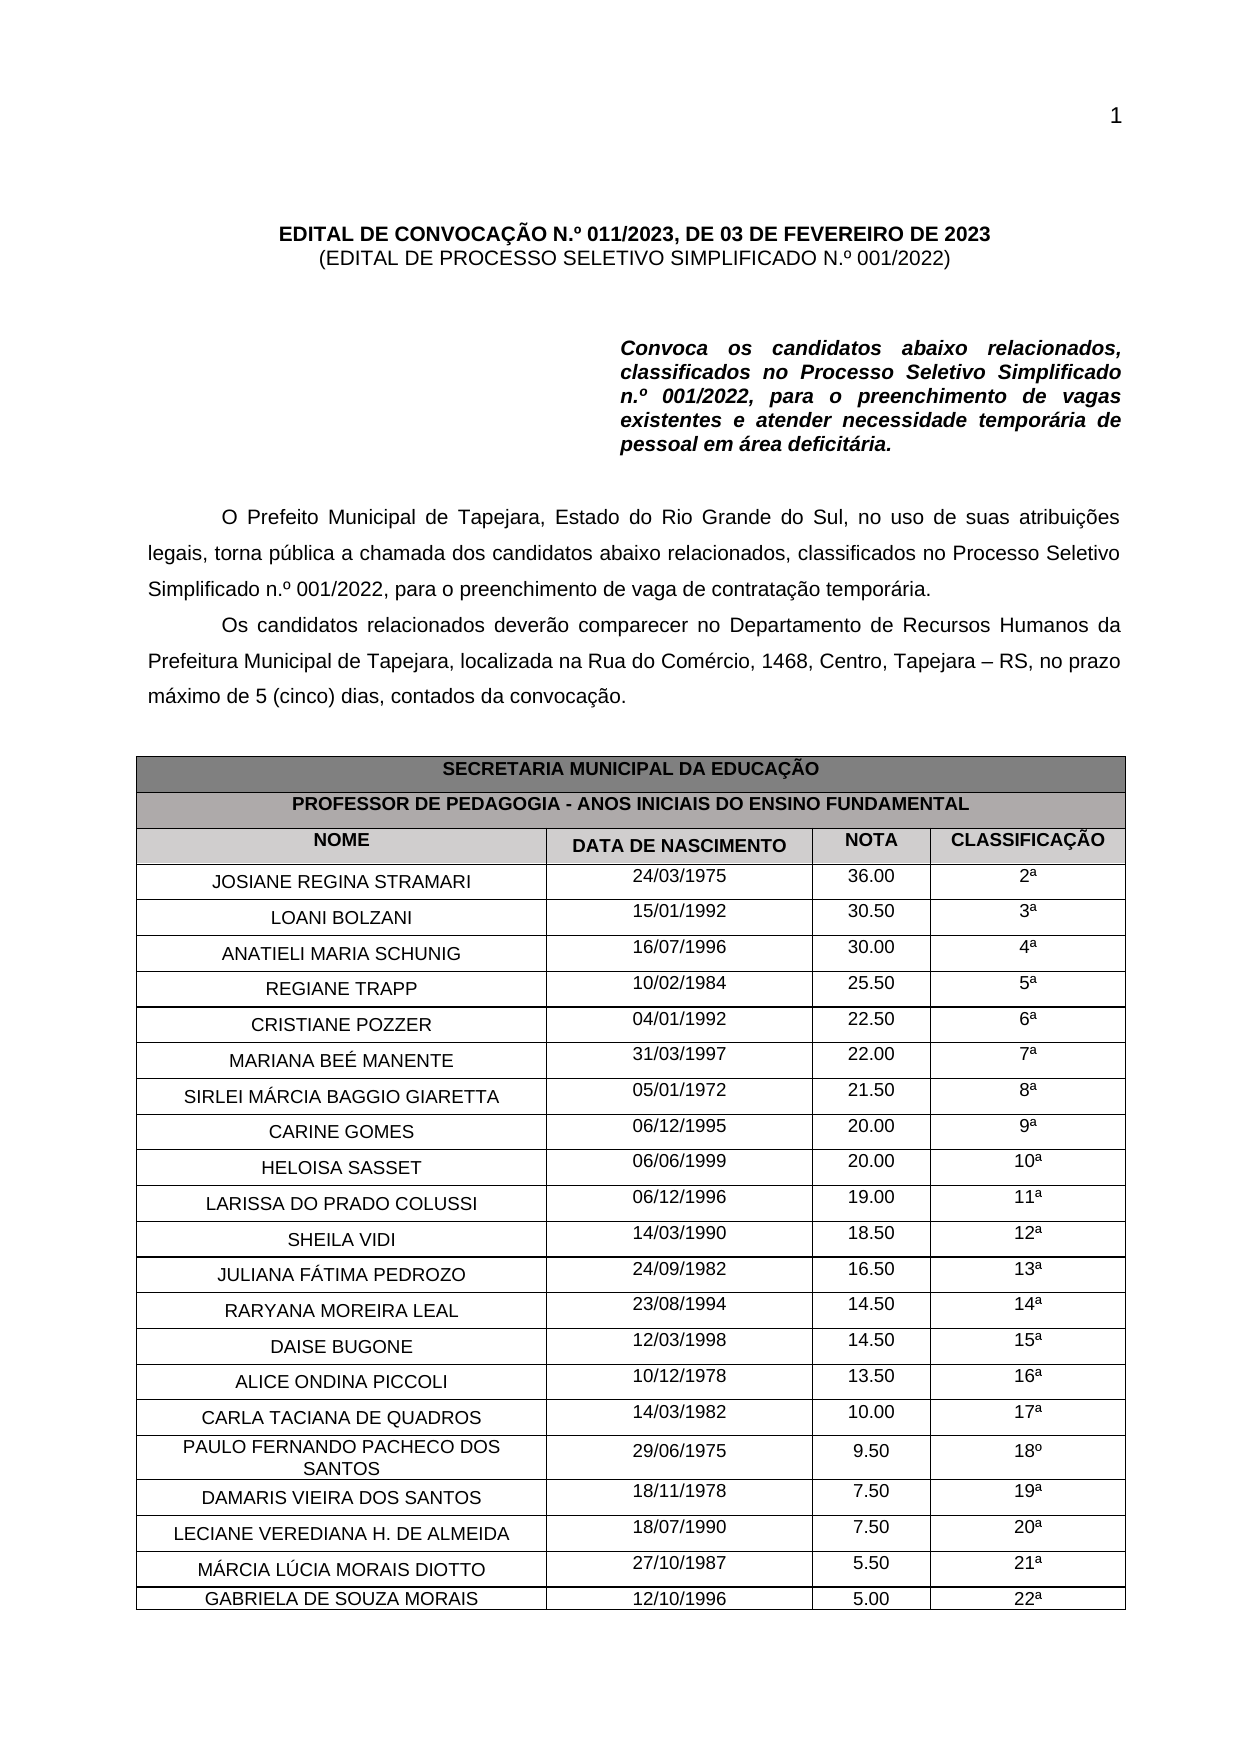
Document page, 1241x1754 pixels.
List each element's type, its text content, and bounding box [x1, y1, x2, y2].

table_cell 17ª [931, 1400, 1125, 1435]
table_cell 14.50 [813, 1293, 930, 1328]
table_cell 15ª [931, 1329, 1125, 1364]
table_cell 20.00 [813, 1115, 930, 1149]
table_cell 11ª [931, 1186, 1125, 1221]
text (EDITAL DE PROCESSO SELETIVO SIMPLIFICADO N.º 001/2022) [148, 246, 1122, 269]
table_cell 15/01/1992 [547, 900, 812, 935]
table_cell REGIANE TRAPP [137, 972, 546, 1006]
table_cell HELOISA SASSET [137, 1150, 546, 1185]
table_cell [137, 1588, 546, 1609]
table_cell 24/09/1982 [547, 1258, 812, 1292]
table_cell 7.50 [813, 1516, 930, 1551]
table_cell LOANI BOLZANI [137, 900, 546, 935]
table_cell 24/03/1975 [547, 865, 812, 899]
table_cell 30.50 [813, 900, 930, 935]
table_cell 12ª [931, 1222, 1125, 1256]
table_cell 7ª [931, 1043, 1125, 1078]
table_header SECRETARIA MUNICIPAL DA EDUCAÇÃO [137, 757, 1125, 792]
table_cell CRISTIANE POZZER [137, 1008, 546, 1042]
table_cell 06/06/1999 [547, 1150, 812, 1185]
table_cell CARLA TACIANA DE QUADROS [137, 1400, 546, 1435]
text O Prefeito Municipal de Tapejara, Estado do Rio Grande do Sul, no uso de suas atribuições legais, torna pública a chamada dos candidatos abaixo relacionados, classificados no Processo Seletivo Simplificado n.º 001/2022, para o preenchimento de vaga de contratação temporária. [148, 505, 1122, 601]
table_cell 25.50 [813, 972, 930, 1006]
text Os candidatos relacionados deverão comparecer no Departamento de Recursos Humanos da Prefeitura Municipal de Tapejara, localizada na Rua do Comércio, 1468, Centro, Tapejara – RS, no prazo máximo de 5 (cinco) dias, contados da convocação. [148, 612, 1122, 708]
table_cell 10ª [931, 1150, 1125, 1185]
table_cell DAISE BUGONE [137, 1329, 546, 1364]
table_cell 16/07/1996 [547, 936, 812, 971]
table_cell MÁRCIA LÚCIA MORAIS DIOTTO [137, 1552, 546, 1586]
table_cell JOSIANE REGINA STRAMARI [137, 865, 546, 899]
table_cell 18º [931, 1436, 1125, 1479]
table_cell MARIANA BEÉ MANENTE [137, 1043, 546, 1078]
table_cell 31/03/1997 [547, 1043, 812, 1078]
table_cell 10.00 [813, 1400, 930, 1435]
table_cell 29/06/1975 [547, 1436, 812, 1479]
table_cell 22ª [931, 1588, 1125, 1609]
table_cell 14/03/1990 [547, 1222, 812, 1256]
table_cell 18/11/1978 [547, 1480, 812, 1515]
table_cell 22.00 [813, 1043, 930, 1078]
table_cell 14ª [931, 1293, 1125, 1328]
table_cell LECIANE VEREDIANA H. DE ALMEIDA [137, 1516, 546, 1551]
text Convoca os candidatos abaixo relacionados, classificados no Processo Seletivo Simplificado n.º 001/2022, para o preenchimento de vagas existentes e atender necessidade temporária de pessoal em área deficitária. [620, 336, 1122, 456]
table_cell 30.00 [813, 936, 930, 971]
table_cell DATA DE NASCIMENTO [547, 829, 812, 863]
table_cell 06/12/1996 [547, 1186, 812, 1221]
table_cell 12/03/1998 [547, 1329, 812, 1364]
table_cell 9ª [931, 1115, 1125, 1149]
text EDITAL DE CONVOCAÇÃO N.º 011/2023, DE 03 DE FEVEREIRO DE 2023 [148, 222, 1122, 246]
table_cell 2ª [931, 865, 1125, 899]
table_cell PROFESSOR DE PEDAGOGIA - ANOS INICIAIS DO ENSINO FUNDAMENTAL [137, 793, 1125, 828]
table_cell 10/02/1984 [547, 972, 812, 1006]
table_cell SHEILA VIDI [137, 1222, 546, 1256]
table_cell 05/01/1972 [547, 1079, 812, 1113]
table_cell 13.50 [813, 1365, 930, 1399]
table_cell 14.50 [813, 1329, 930, 1364]
table_cell 19.00 [813, 1186, 930, 1221]
table_cell 5.00 [813, 1588, 930, 1609]
table_cell 23/08/1994 [547, 1293, 812, 1328]
table_cell 06/12/1995 [547, 1115, 812, 1149]
table_cell 18/07/1990 [547, 1516, 812, 1551]
table_cell 16ª [931, 1365, 1125, 1399]
table_cell 4ª [931, 936, 1125, 971]
table_cell NOME [137, 829, 546, 863]
table_cell 8ª [931, 1079, 1125, 1113]
table_cell 20ª [931, 1516, 1125, 1551]
table_cell SIRLEI MÁRCIA BAGGIO GIARETTA [137, 1079, 546, 1113]
table_cell 18.50 [813, 1222, 930, 1256]
table_cell 21.50 [813, 1079, 930, 1113]
table_cell 7.50 [813, 1480, 930, 1515]
table_cell ALICE ONDINA PICCOLI [137, 1365, 546, 1399]
table_cell CLASSIFICAÇÃO [931, 829, 1125, 863]
table_cell 5ª [931, 972, 1125, 1006]
table_cell 27/10/1987 [547, 1552, 812, 1586]
table_cell 36.00 [813, 865, 930, 899]
table_cell 9.50 [813, 1436, 930, 1479]
table_cell 14/03/1982 [547, 1400, 812, 1435]
table_cell 16.50 [813, 1258, 930, 1292]
table_cell DAMARIS VIEIRA DOS SANTOS [137, 1480, 546, 1515]
table_cell 19ª [931, 1480, 1125, 1515]
table_cell PAULO FERNANDO PACHECO DOS SANTOS [137, 1436, 546, 1479]
table_cell 5.50 [813, 1552, 930, 1586]
table_cell 13ª [931, 1258, 1125, 1292]
table_cell 04/01/1992 [547, 1008, 812, 1042]
table_cell ANATIELI MARIA SCHUNIG [137, 936, 546, 971]
table_cell RARYANA MOREIRA LEAL [137, 1293, 546, 1328]
table_cell 10/12/1978 [547, 1365, 812, 1399]
table_cell CARINE GOMES [137, 1115, 546, 1149]
table_cell 12/10/1996 [547, 1588, 812, 1609]
table_cell LARISSA DO PRADO COLUSSI [137, 1186, 546, 1221]
table_cell JULIANA FÁTIMA PEDROZO [137, 1258, 546, 1292]
table_cell 6ª [931, 1008, 1125, 1042]
table_cell NOTA [813, 829, 930, 863]
table_cell 22.50 [813, 1008, 930, 1042]
table_cell 3ª [931, 900, 1125, 935]
table_cell 20.00 [813, 1150, 930, 1185]
table_cell 21ª [931, 1552, 1125, 1586]
